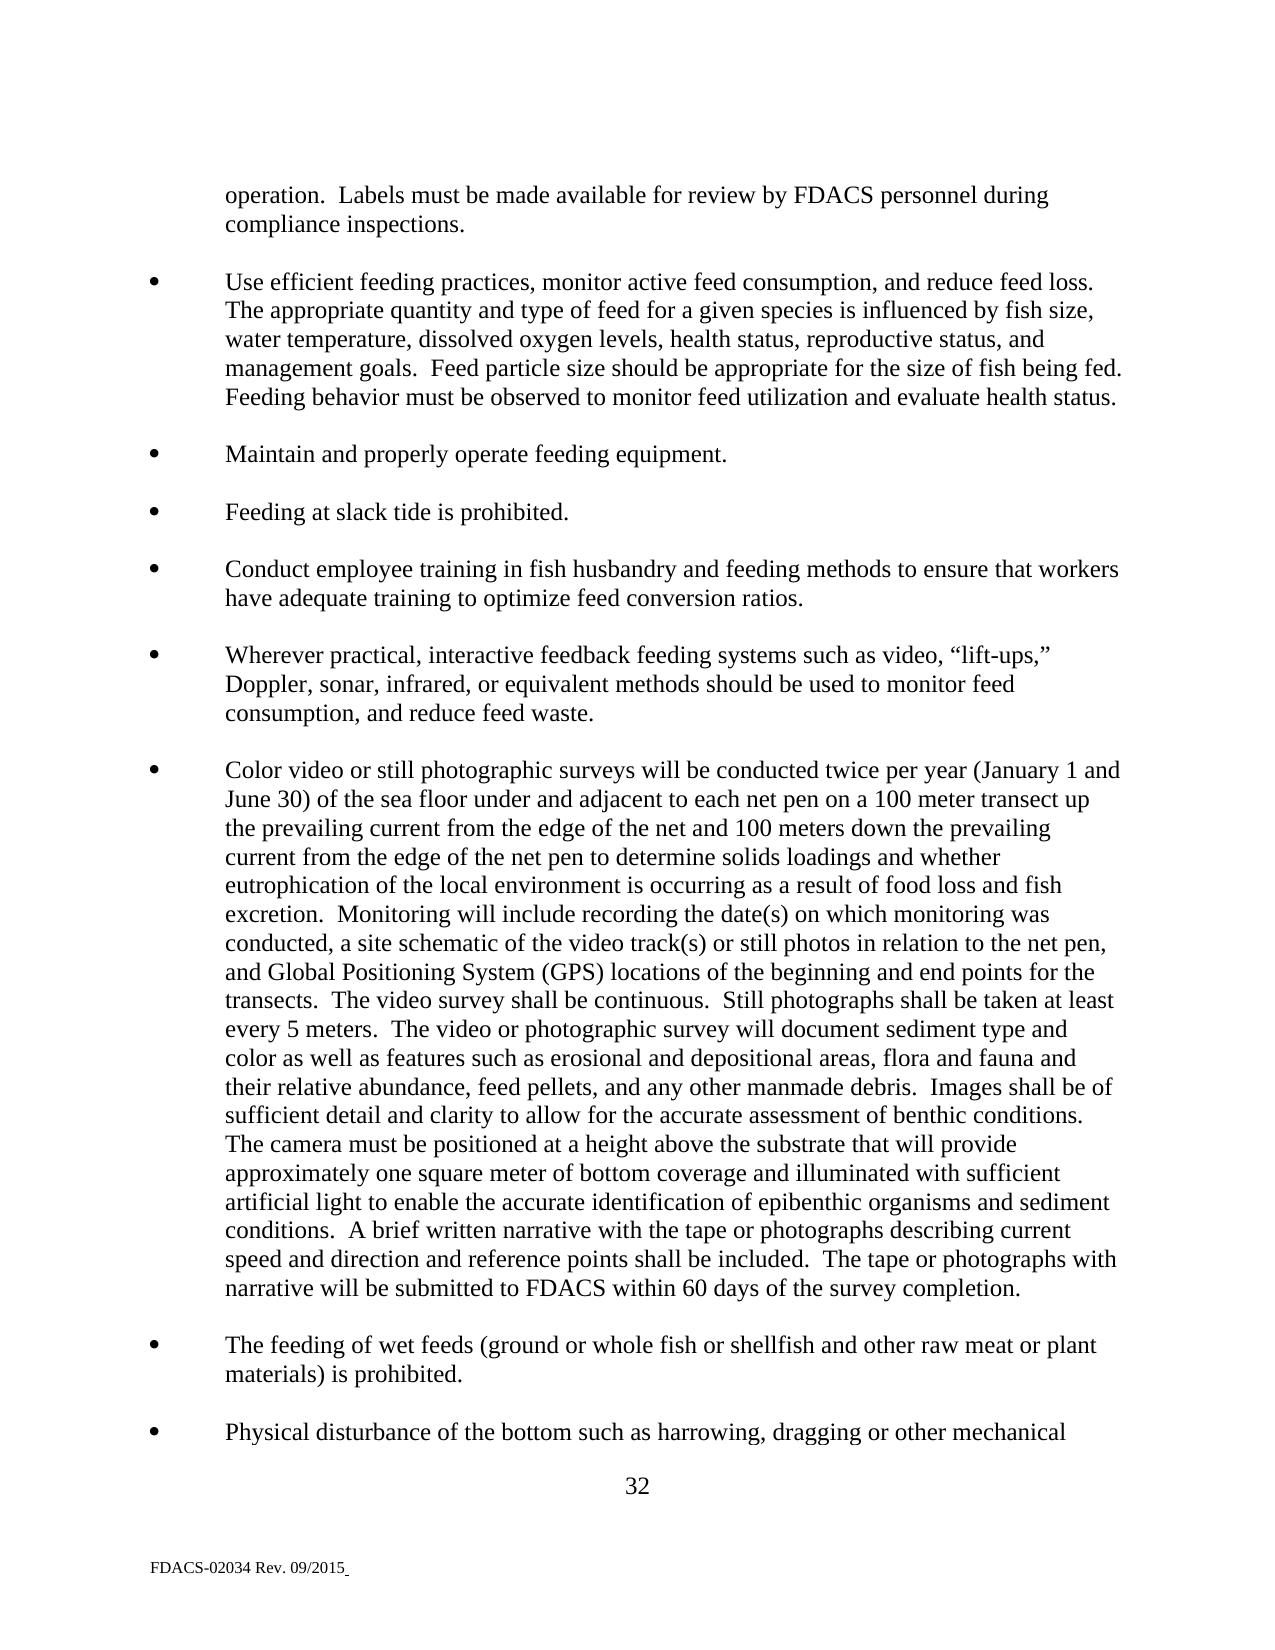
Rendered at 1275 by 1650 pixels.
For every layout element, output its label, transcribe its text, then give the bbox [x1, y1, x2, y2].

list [150, 180, 1125, 238]
list Wherever practical, interactive feedback feeding systems such as video, “lift-ups,” Doppler, sonar, infrared, or equivalent methods should be used to monitor feed consumption, and reduce feed waste. [150, 640, 1125, 727]
list The feeding of wet feeds (ground or whole fish or shellfish and other raw meat or plant materials) is prohibited. [150, 1330, 1125, 1388]
list Feeding at slack tide is prohibited. [150, 497, 1125, 525]
list Conduct employee training in fish husbandry and feeding methods to ensure that workers have adequate training to optimize feed conversion ratios. [150, 554, 1125, 612]
list Color video or still photographic surveys will be conducted twice per year (January 1 and June 30) of the sea floor under and adjacent to each net pen on a 100 meter transect up the prevailing current from the edge of the net and 100 meters down the prevailing current from the edge of the net pen to determine solids loadings and whether eutrophication of the local environment is occurring as a result of food loss and fish excretion. Monitoring will include recording the date(s) on which monitoring was conducted, a site schematic of the video track(s) or still photos in relation to the net pen, and Global Positioning System (GPS) locations of the beginning and end points for the transects. The video survey shall be continuous. Still photographs shall be taken at least every 5 meters. The video or photographic survey will document sediment type and color as well as features such as erosional and depositional areas, flora and fauna and their relative abundance, feed pellets, and any other manmade debris. Images shall be of sufficient detail and clarity to allow for the accurate assessment of benthic conditions. The camera must be positioned at a height above the substrate that will provide approximately one square meter of bottom coverage and illuminated with sufficient artificial light to enable the accurate identification of epibenthic organisms and sediment conditions. A brief written narrative with the tape or photographs describing current speed and direction and reference points shall be included. The tape or photographs with narrative will be submitted to FDACS within 60 days of the survey completion. [150, 755, 1125, 1302]
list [150, 1415, 1125, 1445]
list Use efficient feeding practices, monitor active feed consumption, and reduce feed loss. The appropriate quantity and type of feed for a given species is influenced by fish size, water temperature, dissolved oxygen levels, health status, reproductive status, and management goals. Feed particle size should be appropriate for the size of fish being fed. Feeding behavior must be observed to monitor feed utilization and evaluate health status. [150, 267, 1125, 410]
list Maintain and properly operate feeding equipment. [150, 439, 1125, 468]
